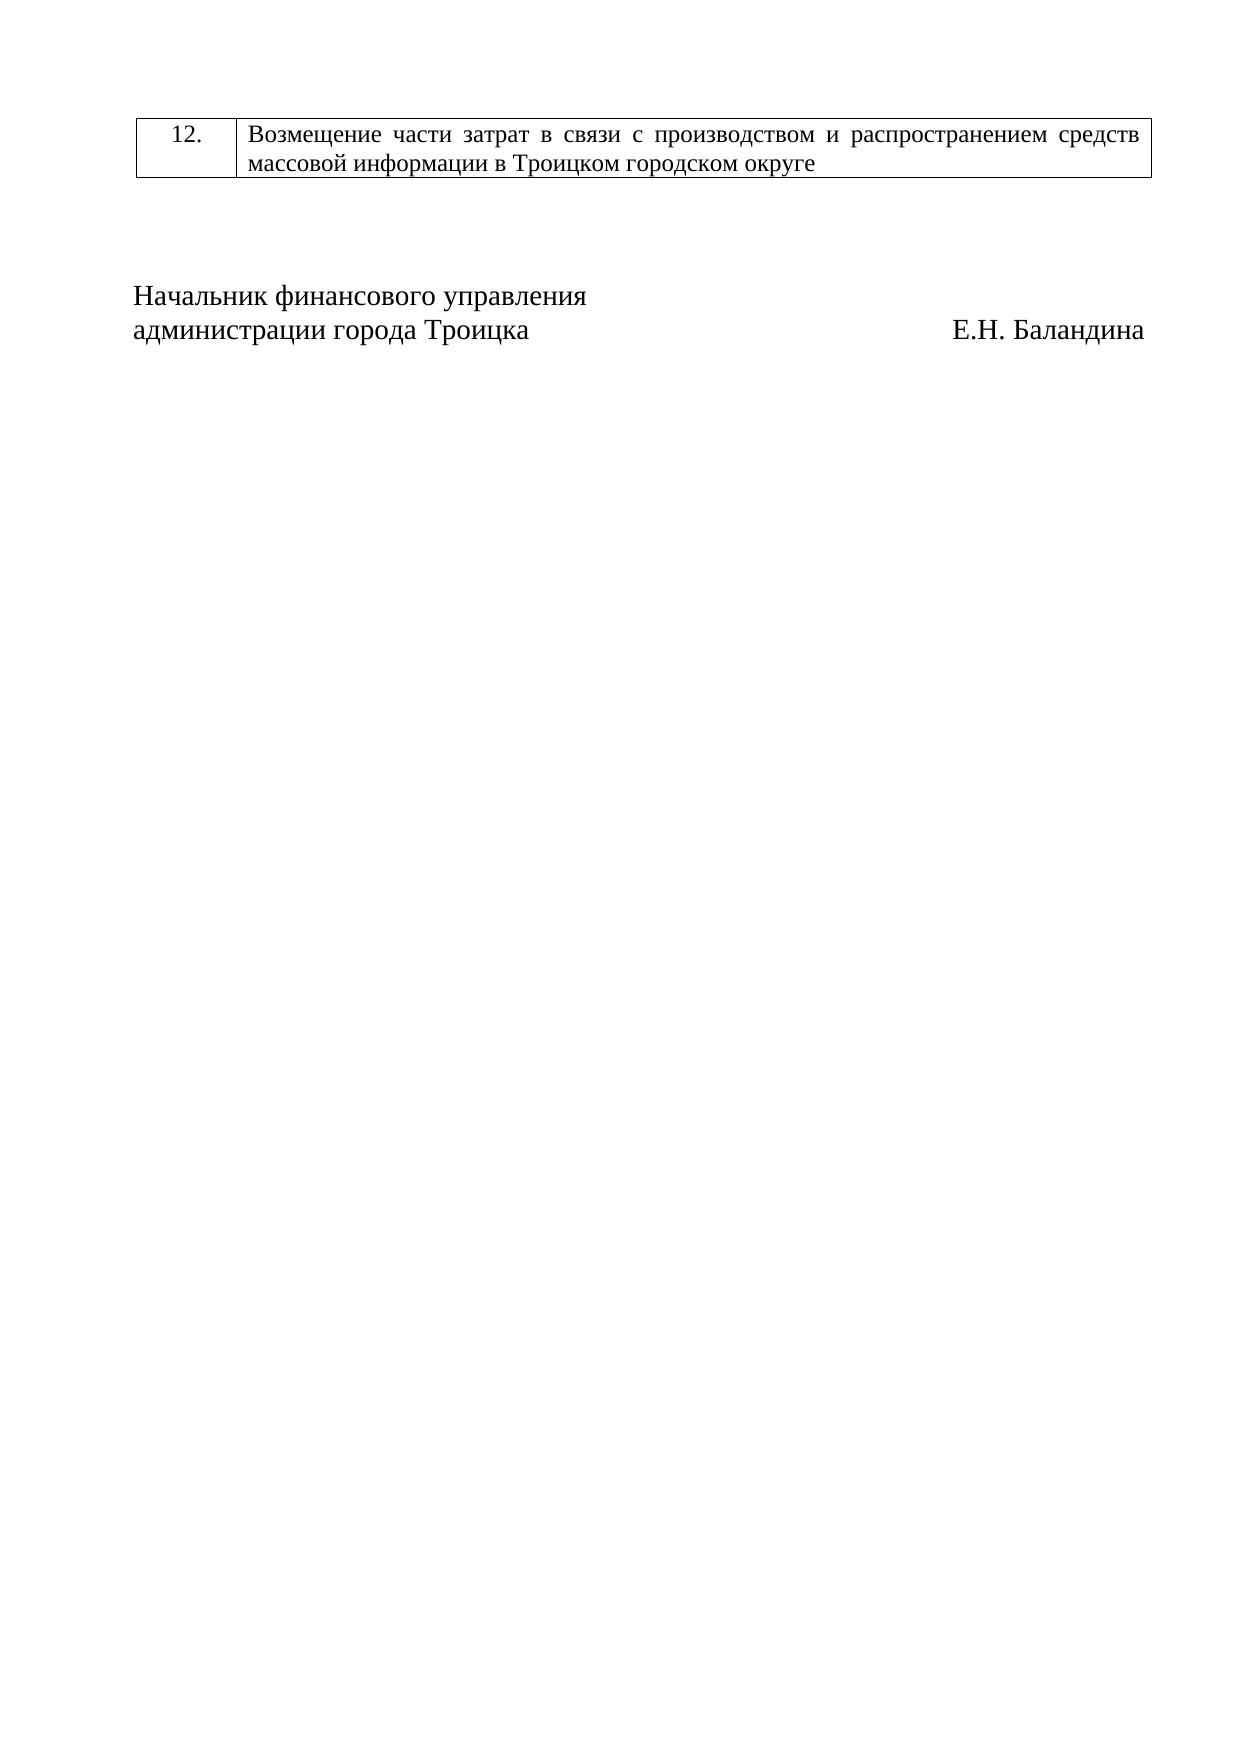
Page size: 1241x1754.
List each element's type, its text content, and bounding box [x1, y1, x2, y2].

text администрации города Троицка Е.Н. Баландина [133, 312, 1152, 345]
table_cell Возмещение части затрат в связи с производством и распространением средств массовой информации в Троицком городском округе [237, 119, 1151, 177]
text Начальник финансового управления [133, 278, 1152, 312]
table_cell 12. [137, 119, 236, 177]
